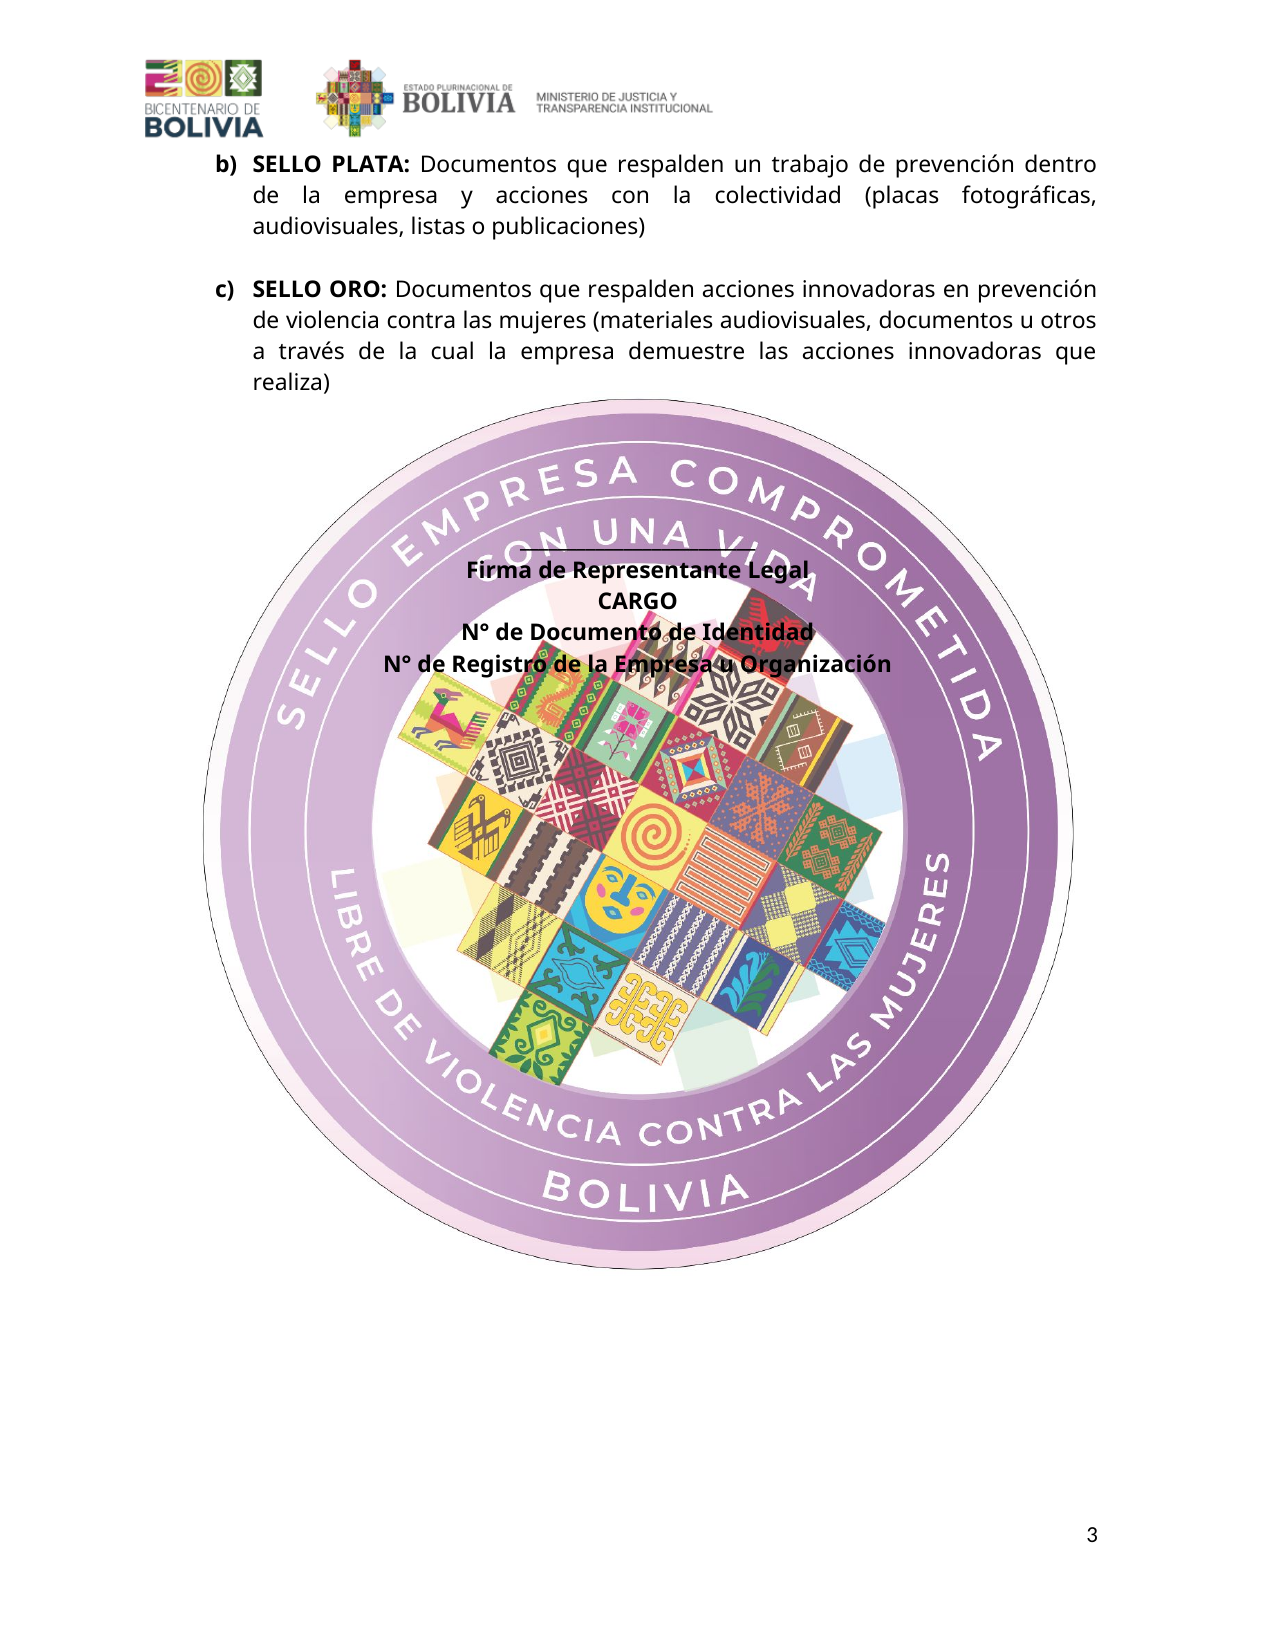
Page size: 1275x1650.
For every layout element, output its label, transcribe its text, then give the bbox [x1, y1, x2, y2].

picture [195, 679, 1080, 1276]
picture [65, 18, 738, 164]
text N° de Documento de Identidad [177, 616, 1098, 648]
text _________________________ [177, 523, 1098, 554]
picture [195, 391, 1080, 523]
text N° de Registro de la Empresa u Organización [177, 648, 1098, 679]
text Firma de Representante Legal [177, 554, 1098, 585]
list SELLO ORO: Documentos que respalden acciones innovadoras en prevención de violencia contra las mujeres (materiales audiovisuales, documentos u otros a través de la cual la empresa demuestre las acciones innovadoras que realiza) [215, 273, 1098, 398]
text CARGO [177, 585, 1098, 616]
list SELLO PLATA: Documentos que respalden un trabajo de prevención dentro de la empresa y acciones con la colectividad (placas fotográficas, audiovisuales, listas o publicaciones) [215, 148, 1098, 241]
